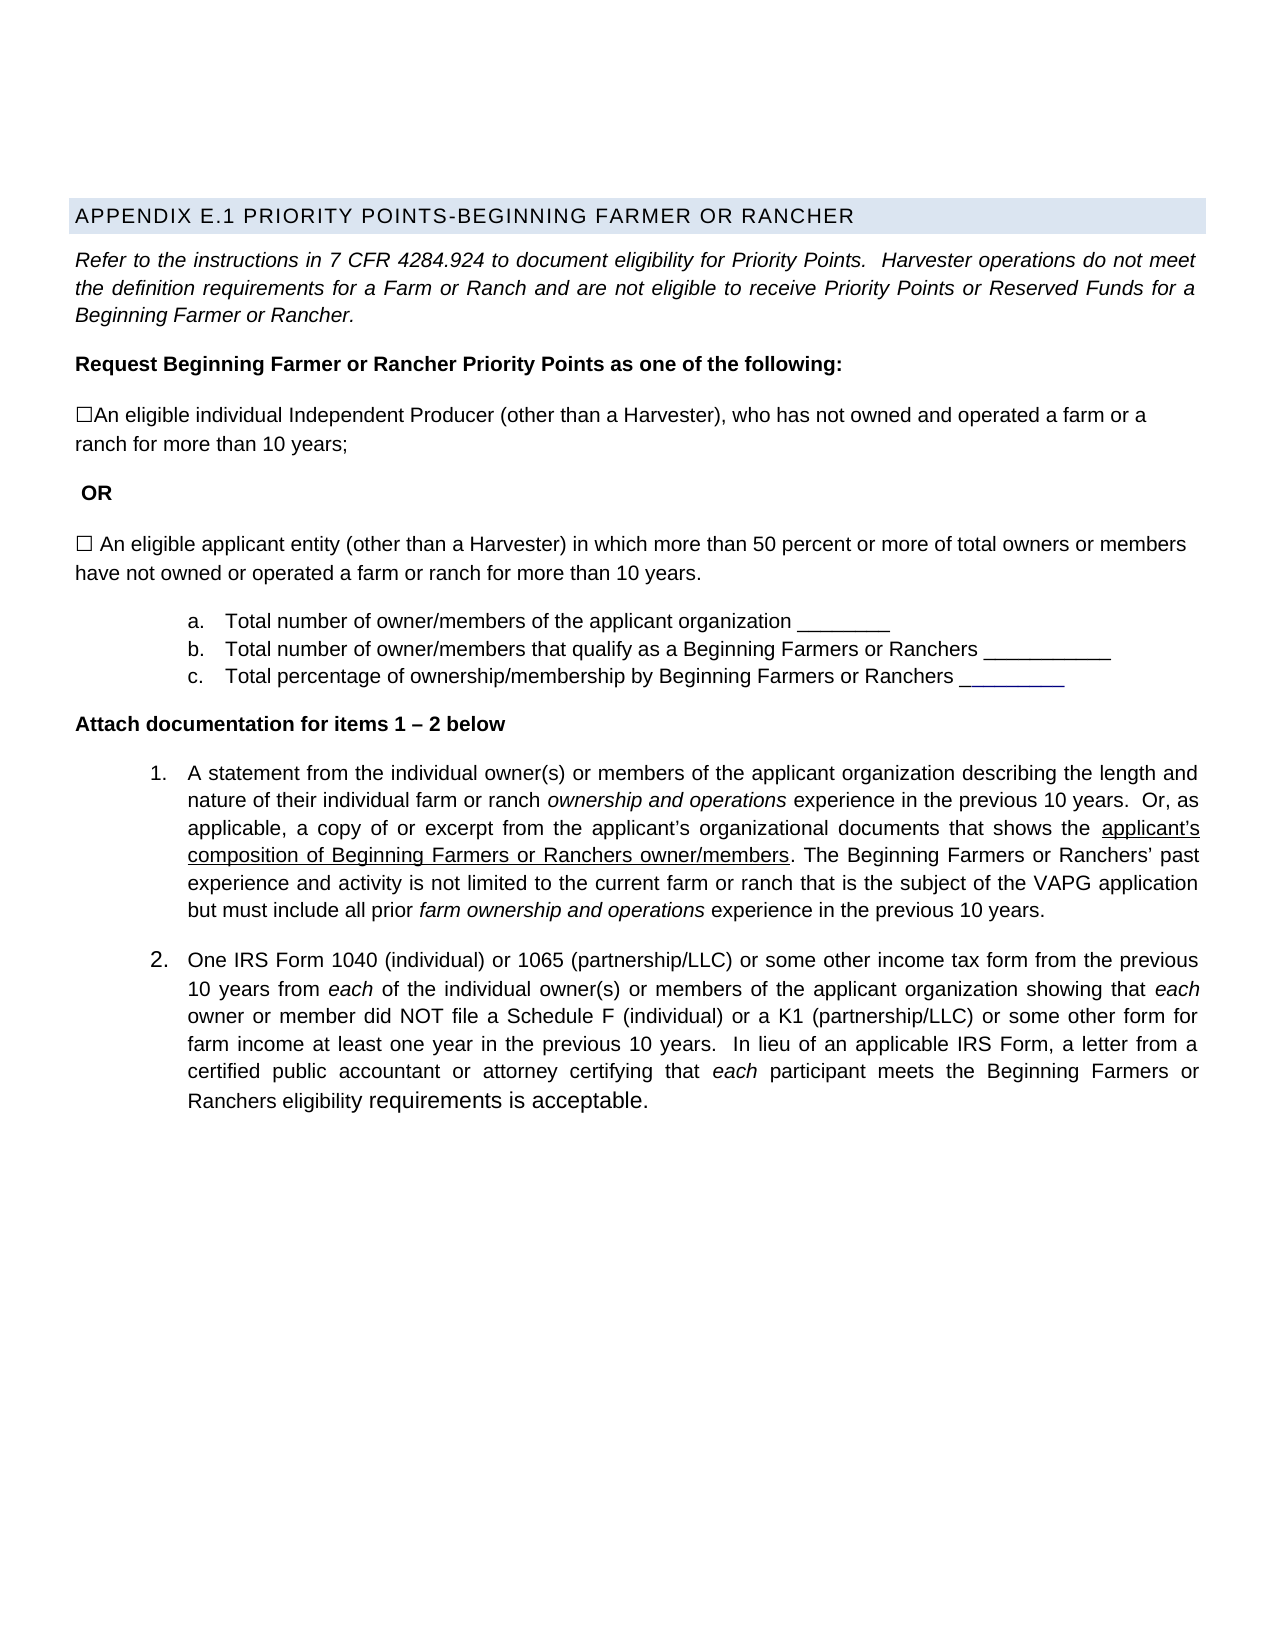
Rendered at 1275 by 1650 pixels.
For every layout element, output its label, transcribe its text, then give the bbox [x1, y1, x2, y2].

text OR [75, 480, 1200, 504]
text Refer to the instructions in 7 CFR 4284.924 to document eligibility for Priority Points. Harvester operations do not meet the definition requirements for a Farm or Ranch and are not eligible to receive Priority Points or Reserved Funds for a Beginning Farmer or Rancher. [75, 248, 1200, 327]
text An eligible applicant entity (other than a Harvester) in which more than 50 percent or more of total owners or members have not owned or operated a farm or ranch for more than 10 years. [75, 529, 1200, 584]
list One IRS Form 1040 (individual) or 1065 (partnership/LLC) or some other income tax form from the previous 10 years from each of the individual owner(s) or members of the applicant organization showing that each owner or member did NOT file a Schedule F (individual) or a K1 (partnership/LLC) or some other form for farm income at least one year in the previous 10 years. In lieu of an applicable IRS Form, a letter from a certified public accountant or attorney certifying that each participant meets the Beginning Farmers or Ranchers eligibility requirements is acceptable. [150, 946, 1200, 1113]
list Total number of owner/members that qualify as a Beginning Farmers or Ranchers ___________ [187, 636, 1200, 660]
text An eligible individual Independent Producer (other than a Harvester), who has not owned and operated a farm or a ranch for more than 10 years; [75, 400, 1200, 456]
text Request Beginning Farmer or Rancher Priority Points as one of the following: [75, 352, 1200, 376]
list A statement from the individual owner(s) or members of the applicant organization describing the length and nature of their individual farm or ranch ownership and operations experience in the previous 10 years. Or, as applicable, a copy of or excerpt from the applicant’s organizational documents that shows the applicant’s composition of Beginning Farmers or Ranchers owner/members. The Beginning Farmers or Ranchers’ past experience and activity is not limited to the current farm or ranch that is the subject of the VAPG application but must include all prior farm ownership and operations experience in the previous 10 years. [150, 761, 1200, 922]
subtitle APPENDIX E.1 Priority Points-Beginning Farmer or Rancher [75, 204, 1200, 228]
list Total percentage of ownership/membership by Beginning Farmers or Ranchers _________ [187, 664, 1200, 688]
list Total number of owner/members of the applicant organization ________ [187, 609, 1200, 633]
text Attach documentation for items 1 – 2 below [75, 712, 1200, 736]
